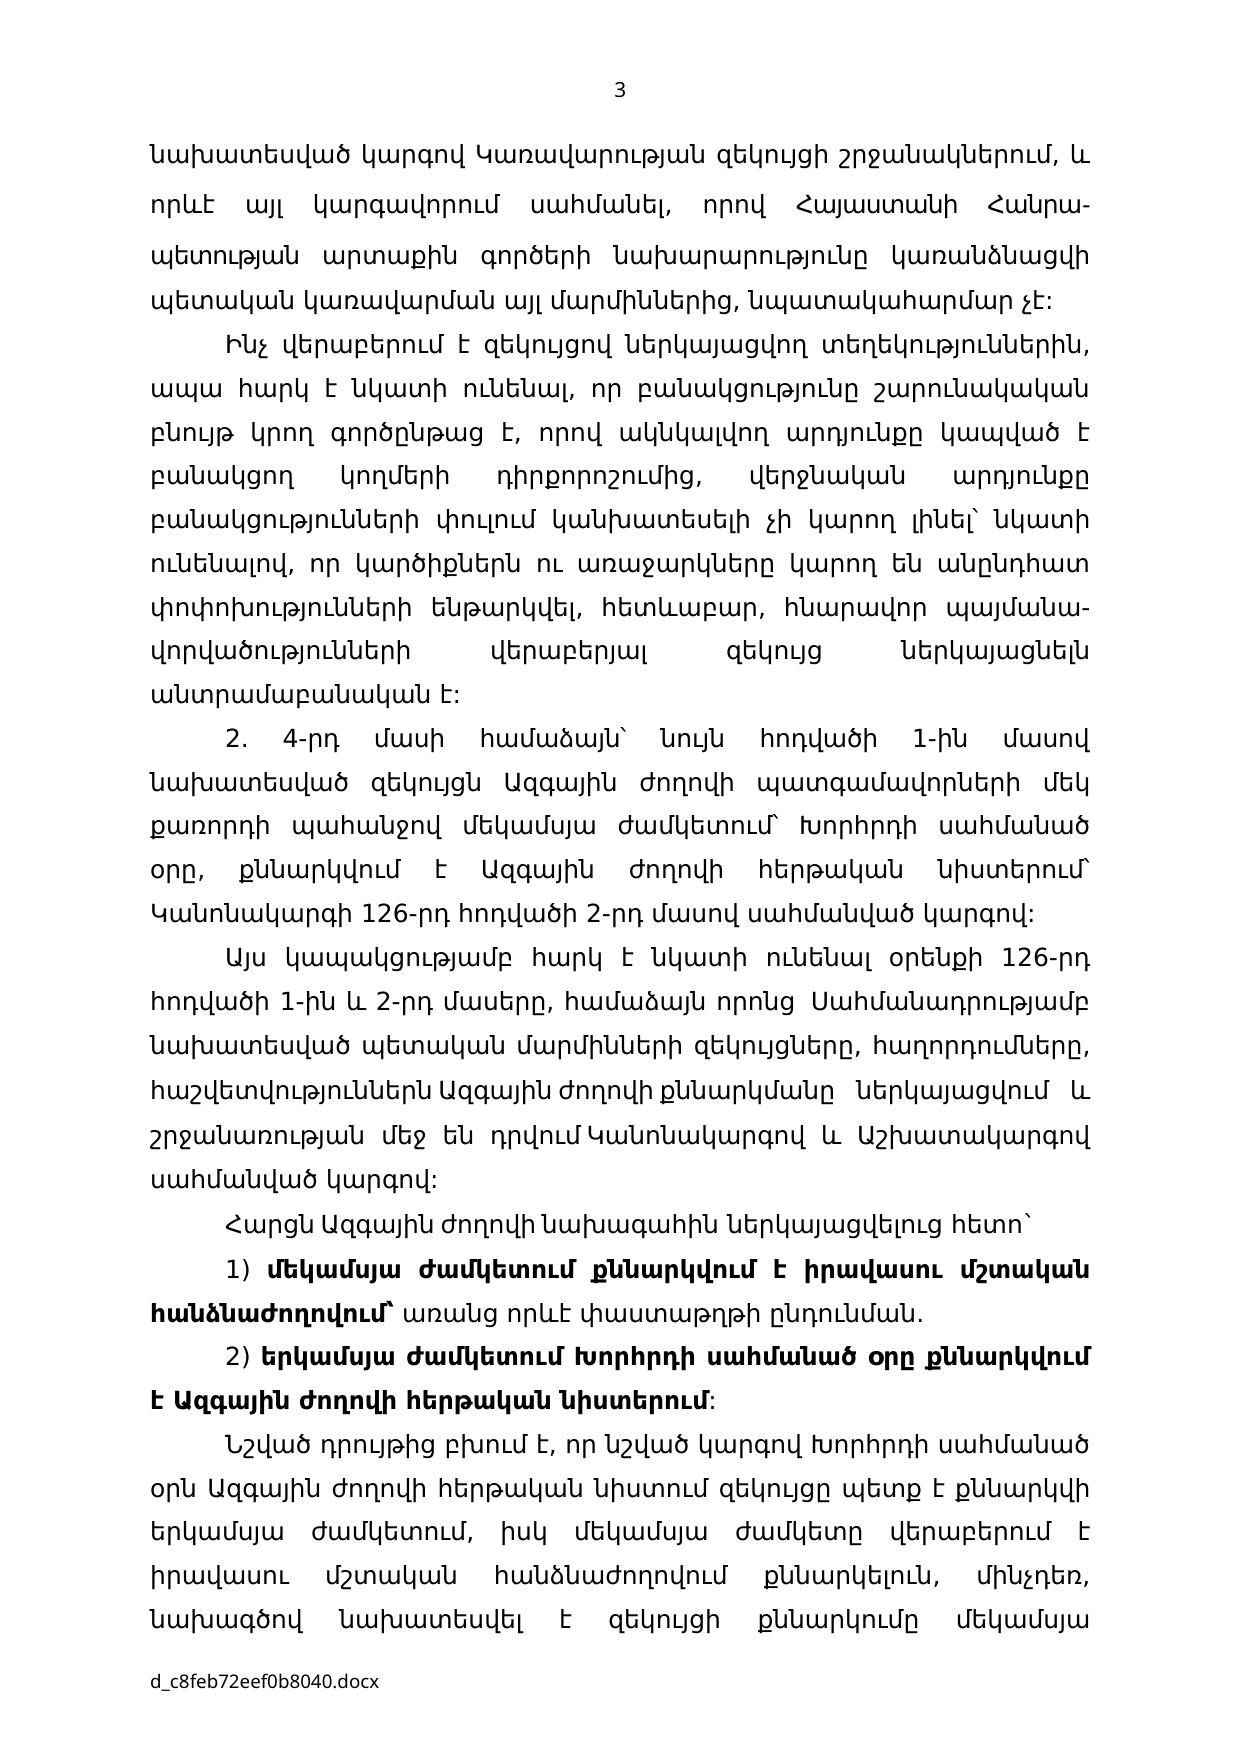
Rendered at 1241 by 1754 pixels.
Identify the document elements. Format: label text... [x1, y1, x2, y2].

text 2. 4-րդ մասի համաձայն՝ նույն հոդվածի 1-ին մասով նախատեսված զեկույցն Ազգային ժողովի պատգամավորների մեկ քառորդի պահանջով մեկամսյա ժամկետում՝ Խորհրդի սահմանած օրը, քննարկվում է Ազգային ժողովի հերթական նիստերում՝ Կանոնակարգի 126-րդ հոդվածի 2-րդ մասով սահմանված կարգով: [150, 724, 1090, 928]
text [150, 141, 1090, 316]
text Ինչ վերաբերում է զեկույցով ներկայացվող տեղեկություններին, ապա հարկ է նկատի ունենալ, որ բանակցությունը շարունակական բնույթ կրող գործընթաց է, որով ակնկալվող արդյունքը կապված է բանակցող կողմերի դիրքորոշումից, վերջնական արդյունքը բանակցությունների փուլում կանխատեսելի չի կարող լինել՝ նկատի ունենալով, որ կարծիքներն ու առաջարկները կարող են անընդհատ փոփոխությունների ենթարկվել, հետևաբար, հնարավոր պայմանավորվածությունների վերաբերյալ զեկույց ներկայացնելն անտրամաբանական է: [150, 330, 1090, 636]
text 2) երկամսյա ժամկետում Խորհրդի սահմանած օրը քննարկվում է Ազգային ժողովի հերթական նիստերում: [150, 1342, 1090, 1415]
text 1) մեկամսյա ժամկետում քննարկվում է իրավասու մշտական հանձնաժողովում՝ առանց որևէ փաստաթղթի ընդունման. [150, 1255, 1090, 1328]
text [150, 1430, 1090, 1634]
text Այս կապակցությամբ հարկ է նկատի ունենալ օրենքի 126-րդ հոդվածի 1-ին և 2-րդ մասերը, համաձայն որոնց Սահմանադրությամբ նախատեսված պետական մարմինների զեկույցները, հաղորդումները, հաշվետվություններն Ազգային ժողովի քննարկմանը ներկայացվում և շրջանառության մեջ են դրվում Կանոնակարգով և Աշխատակարգով սահմանված կարգով: [150, 943, 1090, 1195]
text Հարցն Ազգային ժողովի նախագահին ներկայացվելուց հետո` [150, 1209, 1090, 1240]
text Ինչ վերաբերում է զեկույցով ներկայացվող տեղեկություններին, ապա հարկ է նկատի ունենալ, որ բանակցությունը շարունակական բնույթ կրող գործընթաց է, որով ակնկալվող արդյունքը կապված է բանակցող կողմերի դիրքորոշումից, վերջնական արդյունքը բանակցությունների փուլում կանխատեսելի չի կարող լինել՝ նկատի ունենալով, որ կարծիքներն ու առաջարկները կարող են անընդհատ փոփոխությունների ենթարկվել, հետևաբար, հնարավոր պայմանավորվածությունների վերաբերյալ զեկույց ներկայացնելն անտրամաբանական է: [150, 666, 1090, 709]
